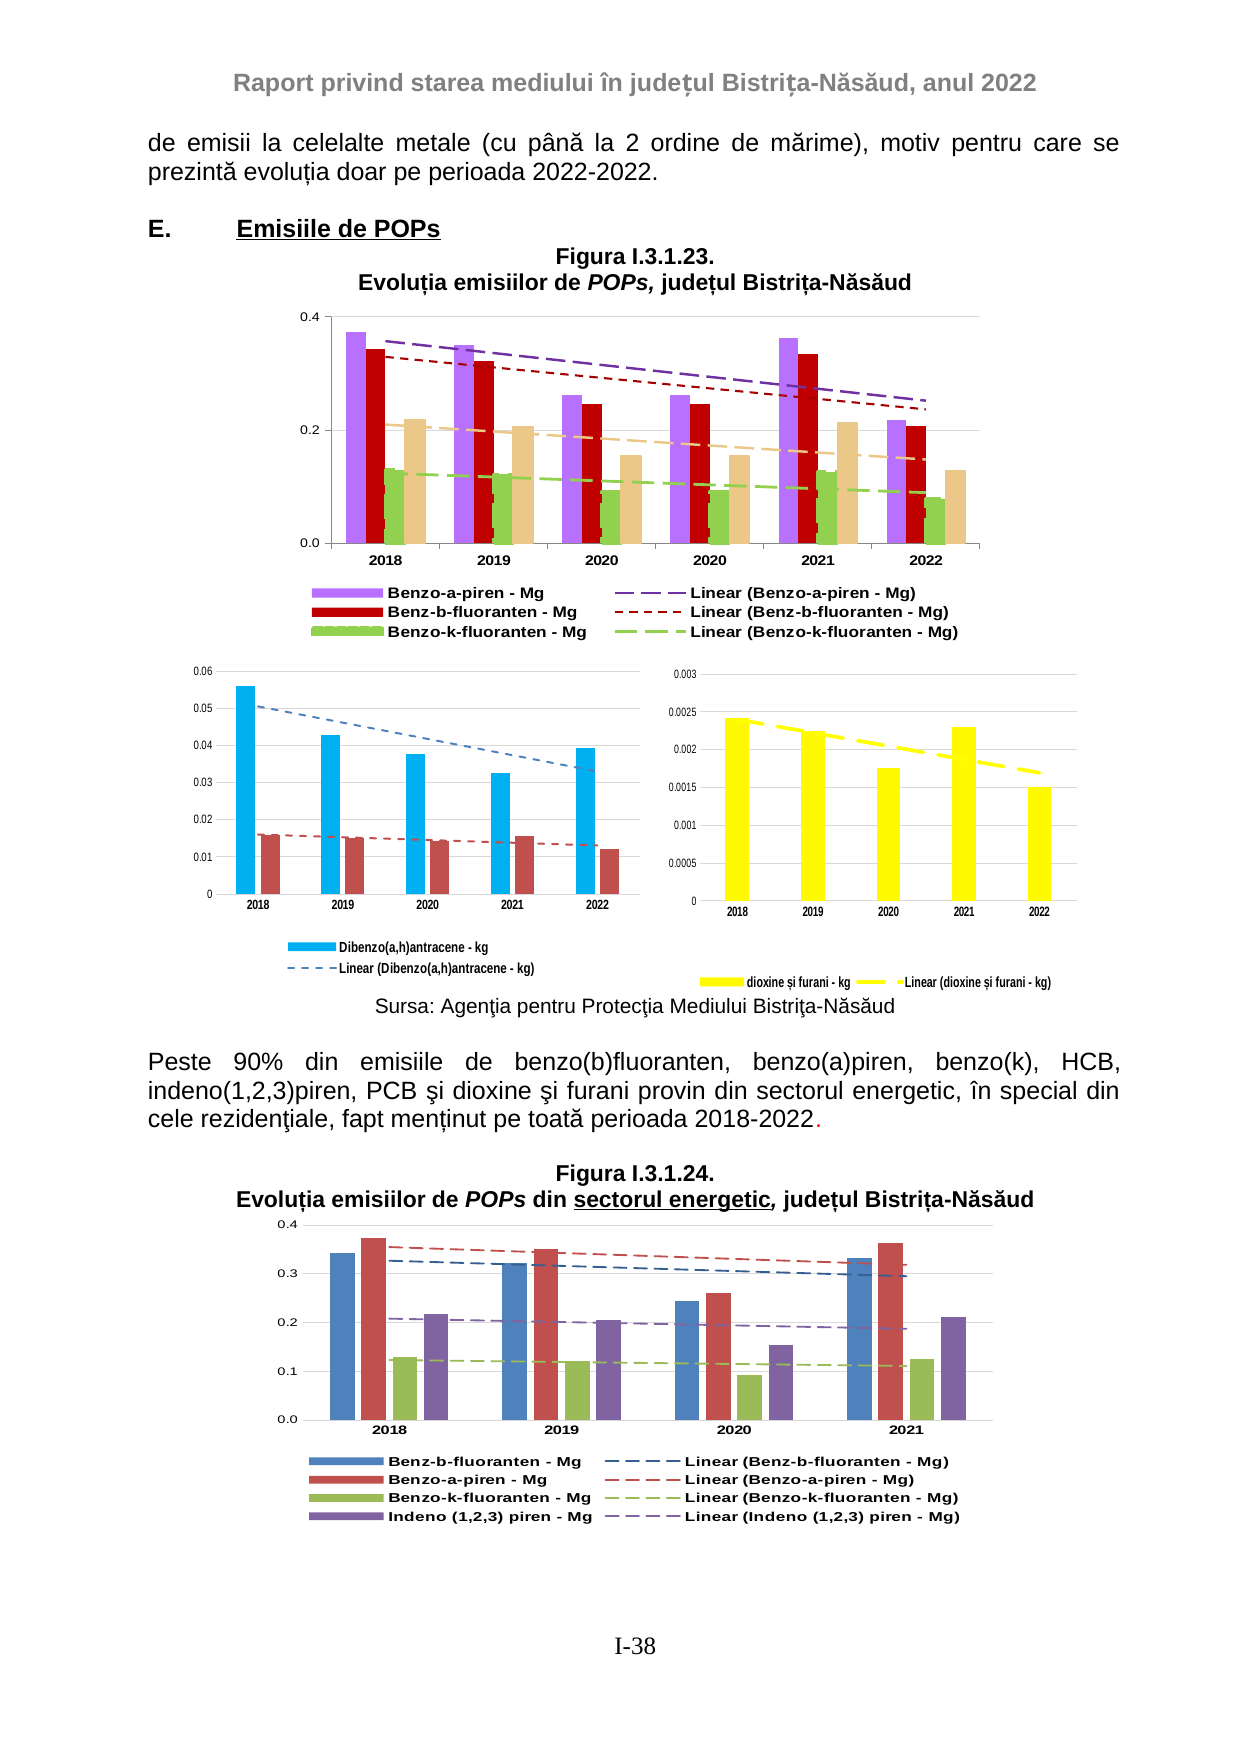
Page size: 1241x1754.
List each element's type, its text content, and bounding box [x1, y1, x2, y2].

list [148, 128, 1122, 185]
text Peste 90% din emisiile de benzo(b)fluoranten, benzo(a)piren, benzo(k), HCB, indeno(1,2,3)piren, PCB şi dioxine şi furani provin din sectorul energetic, în special din cele rezidenţiale, fapt menținut pe toată perioada 2018-2022. [148, 1047, 1122, 1133]
list Figura I.3.1.23. [148, 243, 1122, 269]
text Evoluția emisiilor de POPs, județul Bistrița-Năsăud [148, 269, 1122, 296]
list Emisiile de POPs [148, 214, 1122, 243]
list Figura I.3.1.24. [148, 1159, 1122, 1186]
text Evoluția emisiilor de POPs din sectorul energetic, județul Bistrița-Năsăud [148, 1186, 1122, 1212]
text Sursa: Agenţia pentru Protecţia Mediului Bistriţa-Năsăud [148, 994, 1122, 1018]
